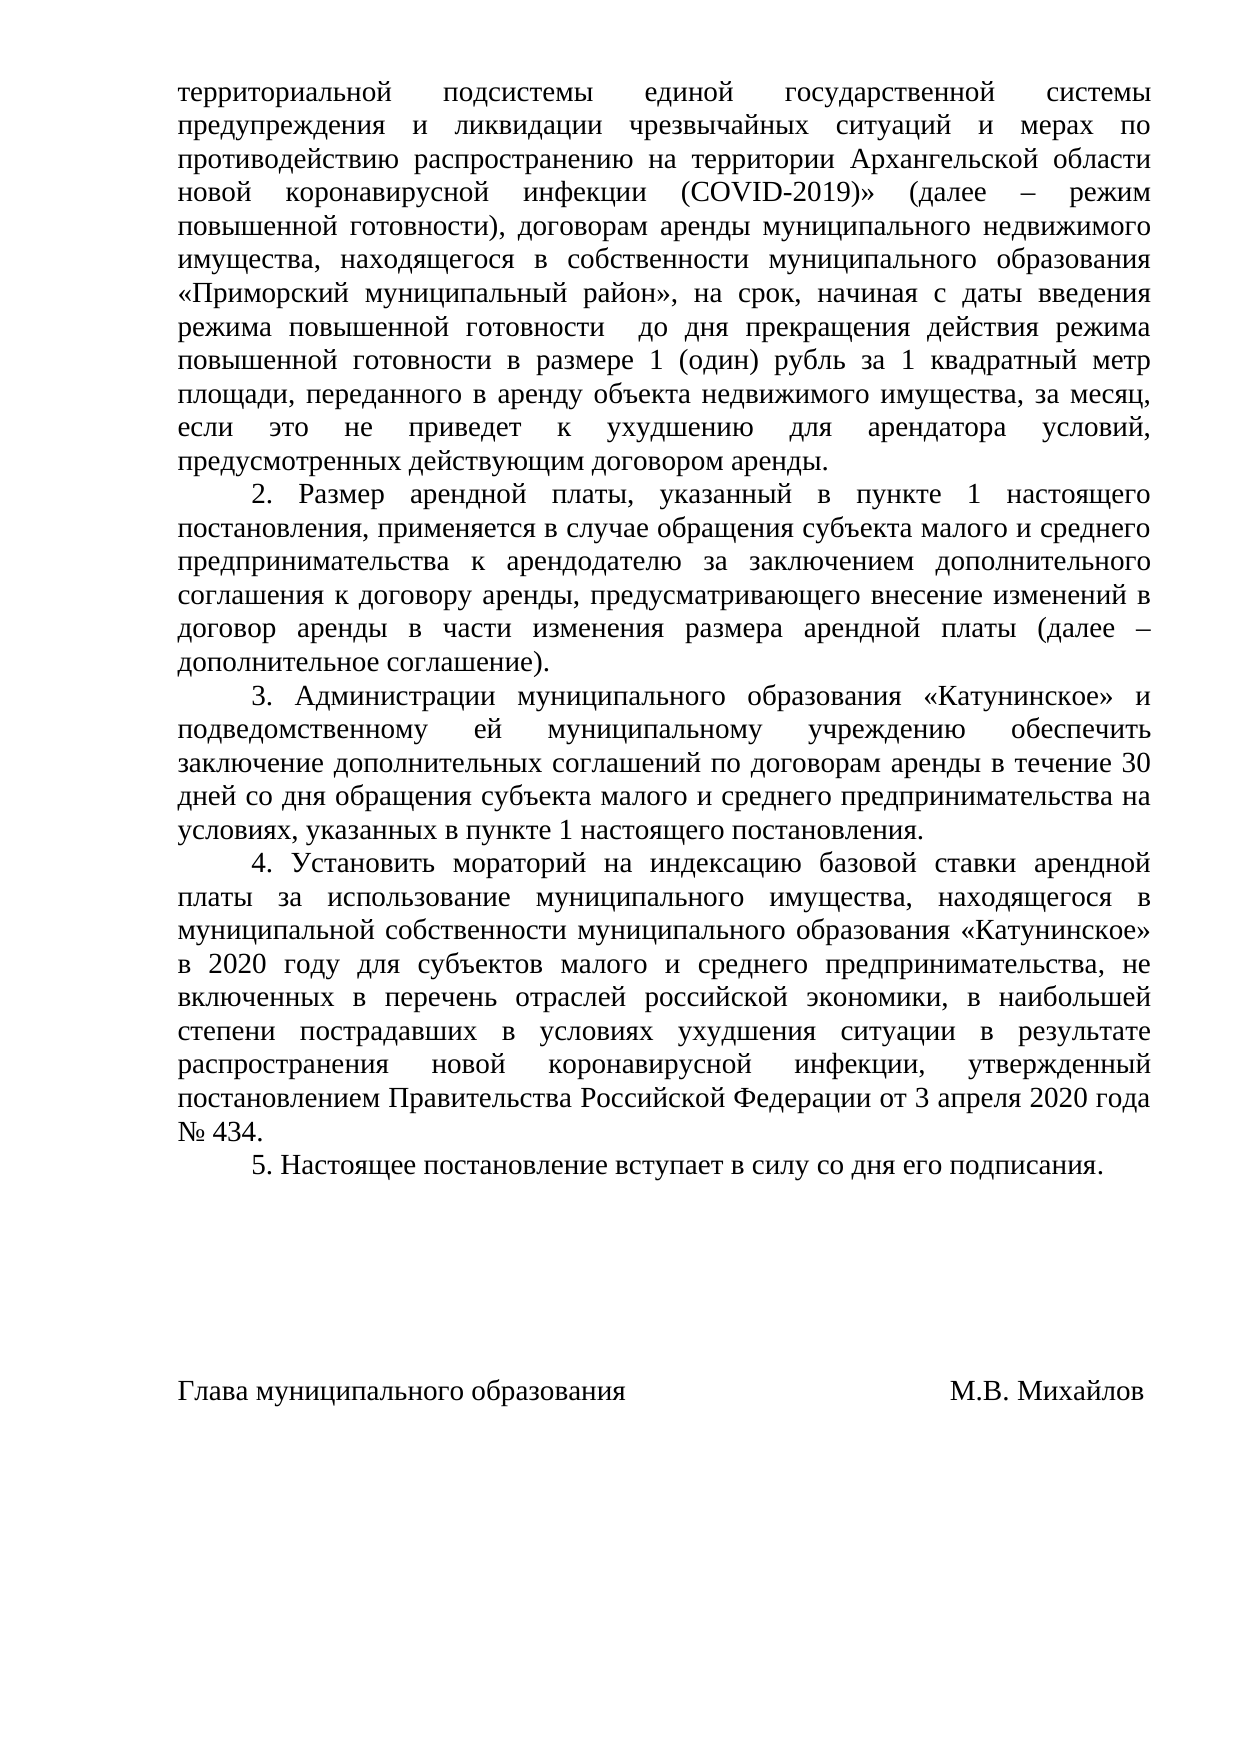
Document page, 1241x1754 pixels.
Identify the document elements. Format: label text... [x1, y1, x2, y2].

text 5. Настоящее постановление вступает в силу со дня его подписания. [177, 1147, 1152, 1181]
text 3. Администрации муниципального образования «Катунинское» и подведомственному ей муниципальному учреждению обеспечить заключение дополнительных соглашений по договорам аренды в течение 30 дней со дня обращения субъекта малого и среднего предпринимательства на условиях, указанных в пункте 1 настоящего постановления. [177, 678, 1152, 845]
text 4. Установить мораторий на индексацию базовой ставки арендной платы за использование муниципального имущества, находящегося в муниципальной собственности муниципального образования «Катунинское» в 2020 году для субъектов малого и среднего предпринимательства, не включенных в перечень отраслей российской экономики, в наибольшей степени пострадавших в условиях ухудшения ситуации в результате распространения новой коронавирусной инфекции, утвержденный постановлением Правительства Российской Федерации от 3 апреля 2020 года № 434. [177, 845, 1152, 1147]
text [177, 74, 1152, 476]
text Глава муниципального образования М.В. Михайлов [177, 1373, 1152, 1407]
text 2. Размер арендной платы, указанный в пункте 1 настоящего постановления, применяется в случае обращения субъекта малого и среднего предпринимательства к арендодателю за заключением дополнительного соглашения к договору аренды, предусматривающего внесение изменений в договор аренды в части изменения размера арендной платы (далее – дополнительное соглашение). [177, 476, 1152, 678]
